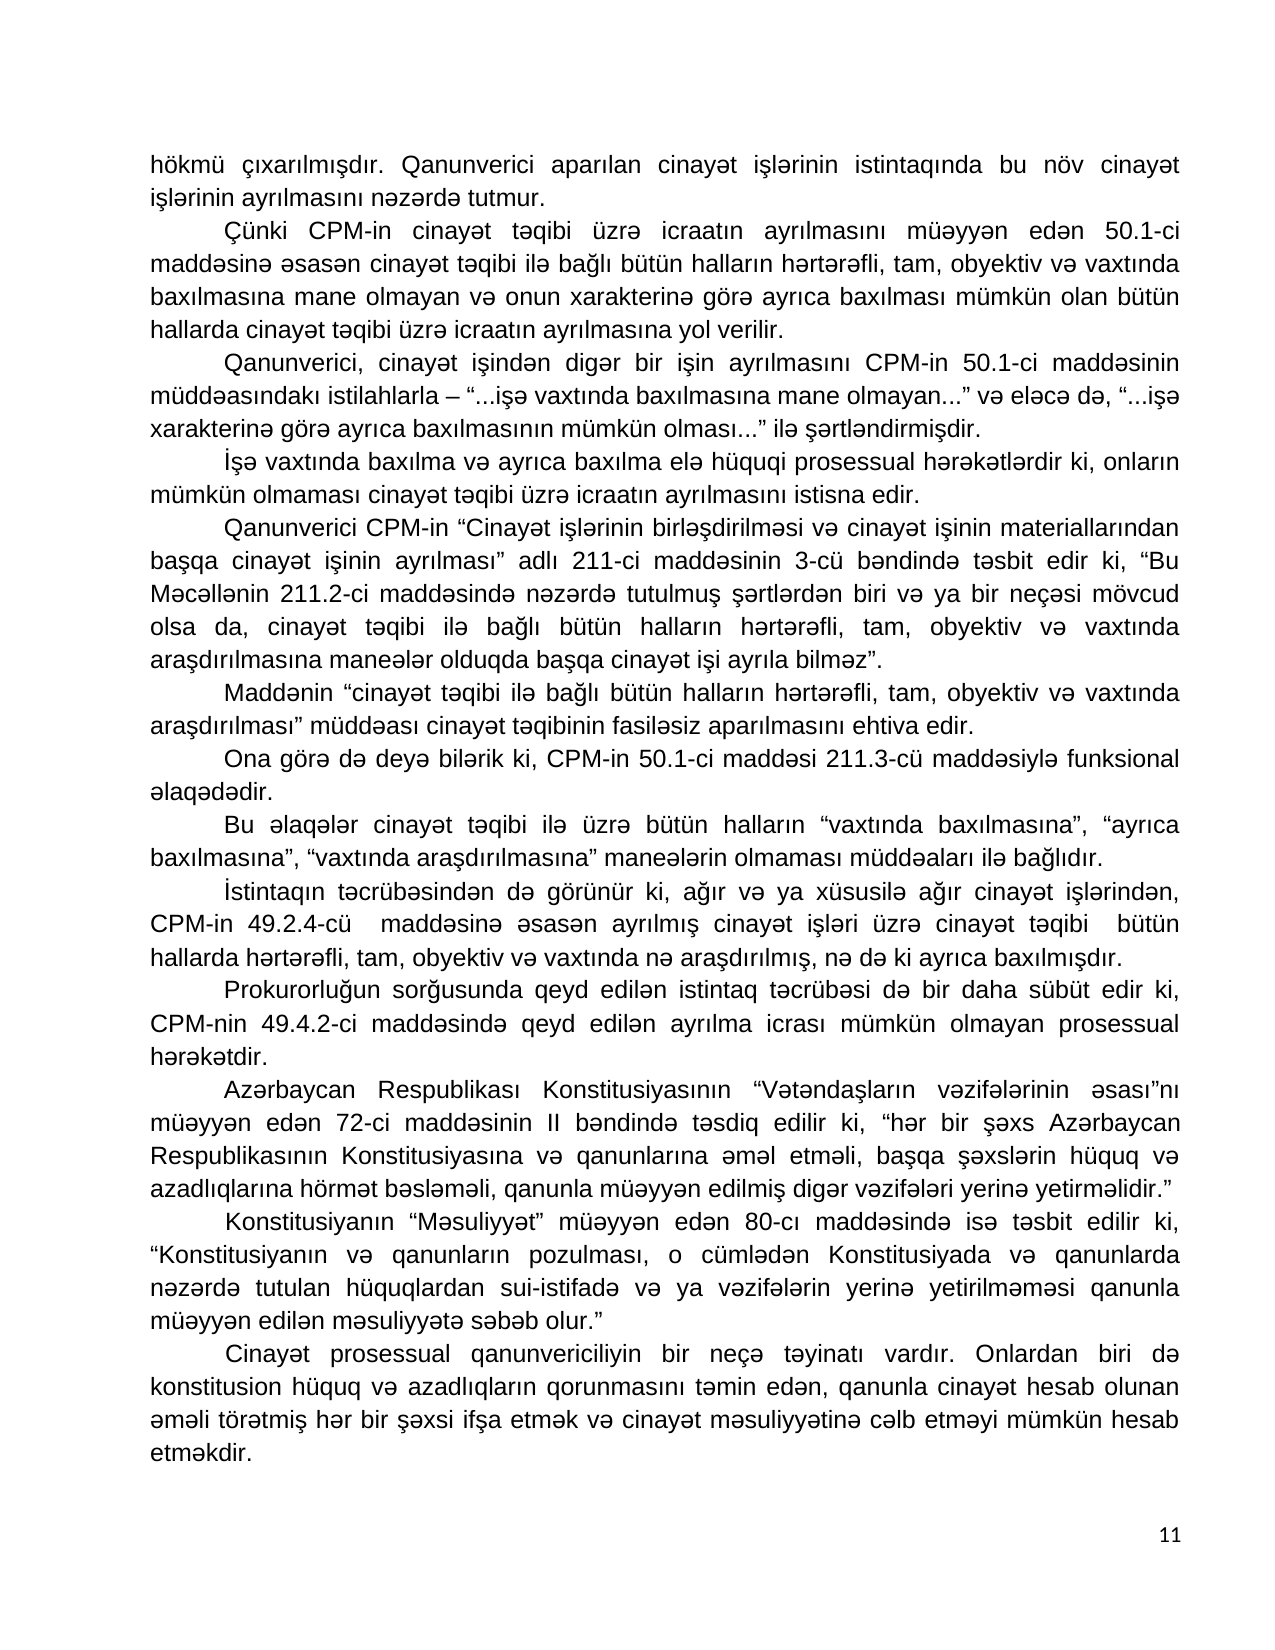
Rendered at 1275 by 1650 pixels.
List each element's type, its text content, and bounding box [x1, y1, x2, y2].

text Qanunverici CPM-in “Cinayət işlərinin birləşdirilməsi və cinayət işinin materiallarından başqa cinayət işinin ayrılması” adlı 211-ci maddəsinin 3-cü bəndində təsbit edir ki, “Bu Məcəllənin 211.2-ci maddəsində nəzərdə tutulmuş şərtlərdən biri və ya bir neçəsi mövcud olsa da, cinayət təqibi ilə bağlı bütün halların hərtərəfli, tam, obyektiv və vaxtında araşdırılmasına maneələr olduqda başqa cinayət işi ayrıla bilməz”. [150, 641, 1181, 674]
text Cinayət prosessual qanunvericiliyin bir neçə təyinatı vardır. Onlardan biri də konstitusion hüquq və azadlıqların qorunmasını təmin edən, qanunla cinayət hesab olunan əməli törətmiş hər bir şəxsi ifşa etmək və cinayət məsuliyyətinə cəlb etməyi mümkün hesab etməkdir. [150, 1433, 1181, 1467]
text Qanunverici, cinayət işindən digər bir işin ayrılmasını CPM-in 50.1-ci maddəsinin müddəasındakı istilahlarla – “...işə vaxtında baxılmasına mane olmayan...” və eləcə də, “...işə xarakterinə görə ayrıca baxılmasının mümkün olması...” ilə şərtləndirmişdir. [150, 410, 1181, 443]
text Azərbaycan Respublikası Konstitusiyasının “Vətəndaşların vəzifələrinin əsası”nı müəyyən edən 72-ci maddəsinin II bəndində təsdiq edilir ki, “hər bir şəxs Azərbaycan Respublikasının Konstitusiyasına və qanunlarına əməl etməli, başqa şəxslərin hüquq və azadlıqlarına hörmət bəsləməli, qanunla müəyyən edilmiş digər vəzifələri yerinə yetirməlidir.” [150, 1169, 1181, 1202]
text Konstitusiyanın “Məsuliyyət” müəyyən edən 80-cı maddəsində isə təsbit edilir ki, “Konstitusiyanın və qanunların pozulması, o cümlədən Konstitusiyada və qanunlarda nəzərdə tutulan hüquqlardan sui-istifadə və ya vəzifələrin yerinə yetirilməməsi qanunla müəyyən edilən məsuliyyətə səbəb olur.” [150, 1301, 1181, 1334]
text Çünki CPM-in cinayət təqibi üzrə icraatın ayrılmasını müəyyən edən 50.1-ci maddəsinə əsasən cinayət təqibi ilə bağlı bütün halların hərtərəfli, tam, obyektiv və vaxtında baxılmasına mane olmayan və onun xarakterinə görə ayrıca baxılması mümkün olan bütün hallarda cinayət təqibi üzrə icraatın ayrılmasına yol verilir. [150, 216, 1181, 282]
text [150, 150, 1181, 212]
text İstintaqın təcrübəsindən də görünür ki, ağır və ya xüsusilə ağır cinayət işlərindən, CPM-in 49.2.4-cü maddəsinə əsasən ayrılmış cinayət işləri üzrə cinayət təqibi bütün hallarda hərtərəfli, tam, obyektiv və vaxtında nə araşdırılmış, nə də ki ayrıca baxılmışdır. [150, 938, 1181, 971]
text Qanunverici CPM-in “Cinayət işlərinin birləşdirilməsi və cinayət işinin materiallarından başqa cinayət işinin ayrılması” adlı 211-ci maddəsinin 3-cü bəndində təsbit edir ki, “Bu Məcəllənin 211.2-ci maddəsində nəzərdə tutulmuş şərtlərdən biri və ya bir neçəsi mövcud olsa da, cinayət təqibi ilə bağlı bütün halların hərtərəfli, tam, obyektiv və vaxtında araşdırılmasına maneələr olduqda başqa cinayət işi ayrıla bilməz”. [150, 513, 1181, 546]
text Bu əlaqələr cinayət təqibi ilə üzrə bütün halların “vaxtında baxılmasına”, “ayrıca baxılmasına”, “vaxtında araşdırılmasına” maneələrin olmaması müddəaları ilə bağlıdır. [150, 810, 1181, 872]
text Maddənin “cinayət təqibi ilə bağlı bütün halların hərtərəfli, tam, obyektiv və vaxtında araşdırılması” müddəası cinayət təqibinin fasiləsiz aparılmasını ehtiva edir. [150, 678, 1181, 740]
text Ona görə də deyə bilərik ki, CPM-in 50.1-ci maddəsi 211.3-cü maddəsiylə funksional əlaqədədir. [150, 744, 1181, 806]
text Azərbaycan Respublikası Konstitusiyasının “Vətəndaşların vəzifələrinin əsası”nı müəyyən edən 72-ci maddəsinin II bəndində təsdiq edilir ki, “hər bir şəxs Azərbaycan Respublikasının Konstitusiyasına və qanunlarına əməl etməli, başqa şəxslərin hüquq və azadlıqlarına hörmət bəsləməli, qanunla müəyyən edilmiş digər vəzifələri yerinə yetirməlidir.” [150, 1074, 1181, 1141]
text Qanunverici, cinayət işindən digər bir işin ayrılmasını CPM-in 50.1-ci maddəsinin müddəasındakı istilahlarla – “...işə vaxtında baxılmasına mane olmayan...” və eləcə də, “...işə xarakterinə görə ayrıca baxılmasının mümkün olması...” ilə şərtləndirmişdir. [150, 348, 1181, 381]
text İşə vaxtında baxılma və ayrıca baxılma elə hüquqi prosessual hərəkətlərdir ki, onların mümkün olmaması cinayət təqibi üzrə icraatın ayrılmasını istisna edir. [150, 447, 1181, 509]
text Prokurorluğun sorğusunda qeyd edilən istintaq təcrübəsi də bir daha sübüt edir ki, CPM-nin 49.4.2-ci maddəsində qeyd edilən ayrılma icrası mümkün olmayan prosessual hərəkətdir. [150, 976, 1181, 1070]
text İstintaqın təcrübəsindən də görünür ki, ağır və ya xüsusilə ağır cinayət işlərindən, CPM-in 49.2.4-cü maddəsinə əsasən ayrılmış cinayət işləri üzrə cinayət təqibi bütün hallarda hərtərəfli, tam, obyektiv və vaxtında nə araşdırılmış, nə də ki ayrıca baxılmışdır. [150, 876, 1181, 910]
text Çünki CPM-in cinayət təqibi üzrə icraatın ayrılmasını müəyyən edən 50.1-ci maddəsinə əsasən cinayət təqibi ilə bağlı bütün halların hərtərəfli, tam, obyektiv və vaxtında baxılmasına mane olmayan və onun xarakterinə görə ayrıca baxılması mümkün olan bütün hallarda cinayət təqibi üzrə icraatın ayrılmasına yol verilir. [150, 311, 1181, 344]
